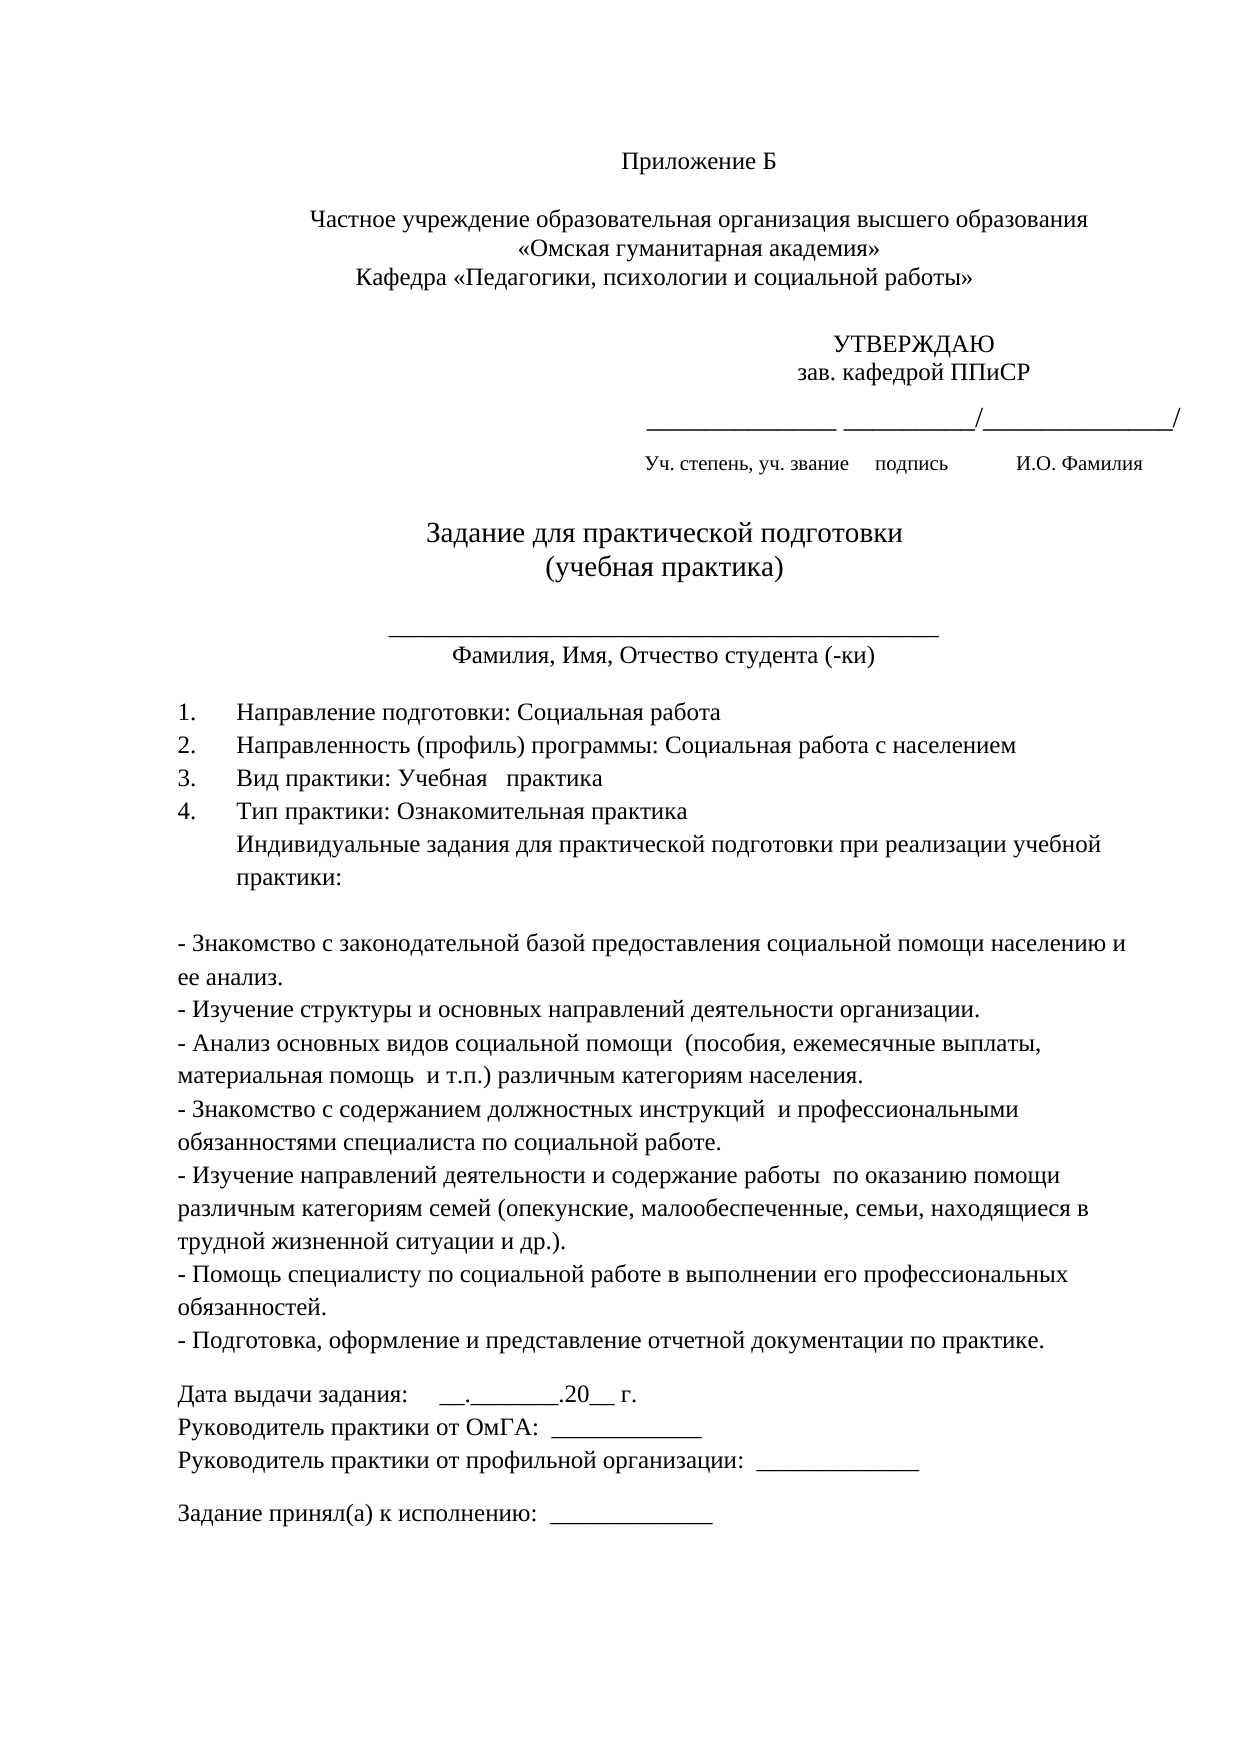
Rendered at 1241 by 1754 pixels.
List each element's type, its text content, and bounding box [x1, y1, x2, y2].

text Фамилия, Имя, Отчество студента (-ки) [177, 640, 1150, 669]
text Задание для практической подготовки [177, 515, 1152, 549]
list Тип практики: Ознакомительная практика [177, 796, 1152, 825]
list - Знакомство с содержанием должностных инструкций и профессиональными обязанностями специалиста по социальной работе. [177, 1094, 1152, 1155]
list Направление подготовки: Социальная работа [177, 697, 1152, 726]
list - Знакомство с законодательной базой предоставления социальной помощи населению и ее анализ. [177, 928, 1152, 990]
list - Анализ основных видов социальной помощи (пособия, ежемесячные выплаты, материальная помощь и т.п.) различным категориям населения. [177, 1028, 1152, 1089]
list - Изучение направлений деятельности и содержание работы по оказанию помощи различным категориям семей (опекунские, малообеспеченные, семьи, находящиеся в трудной жизненной ситуации и др.). [177, 1160, 1152, 1254]
list Вид практики: Учебная практика [177, 763, 1152, 792]
text Руководитель практики от профильной организации: _____________ [177, 1445, 1152, 1473]
text (учебная практика) [177, 549, 1152, 582]
list - Помощь специалисту по социальной работе в выполнении его профессиональных обязанностей. [177, 1259, 1152, 1321]
text ____________________________________________ [177, 611, 1150, 640]
text Задание принял(а) к исполнению: _____________ [177, 1478, 1152, 1533]
list Направленность (профиль) программы: Социальная работа с населением [177, 730, 1152, 759]
text Руководитель практики от ОмГА: ____________ [177, 1412, 1152, 1440]
list - Подготовка, оформление и представление отчетной документации по практике. [177, 1325, 1152, 1353]
text Кафедра «Педагогики, психологии и социальной работы» [177, 262, 1152, 291]
text Индивидуальные задания для практической подготовки при реализации учебной практики: [236, 829, 1152, 891]
text Дата выдачи задания: __._______.20__ г. [177, 1379, 1150, 1407]
list - Изучение структуры и основных направлений деятельности организации. [177, 994, 1152, 1023]
